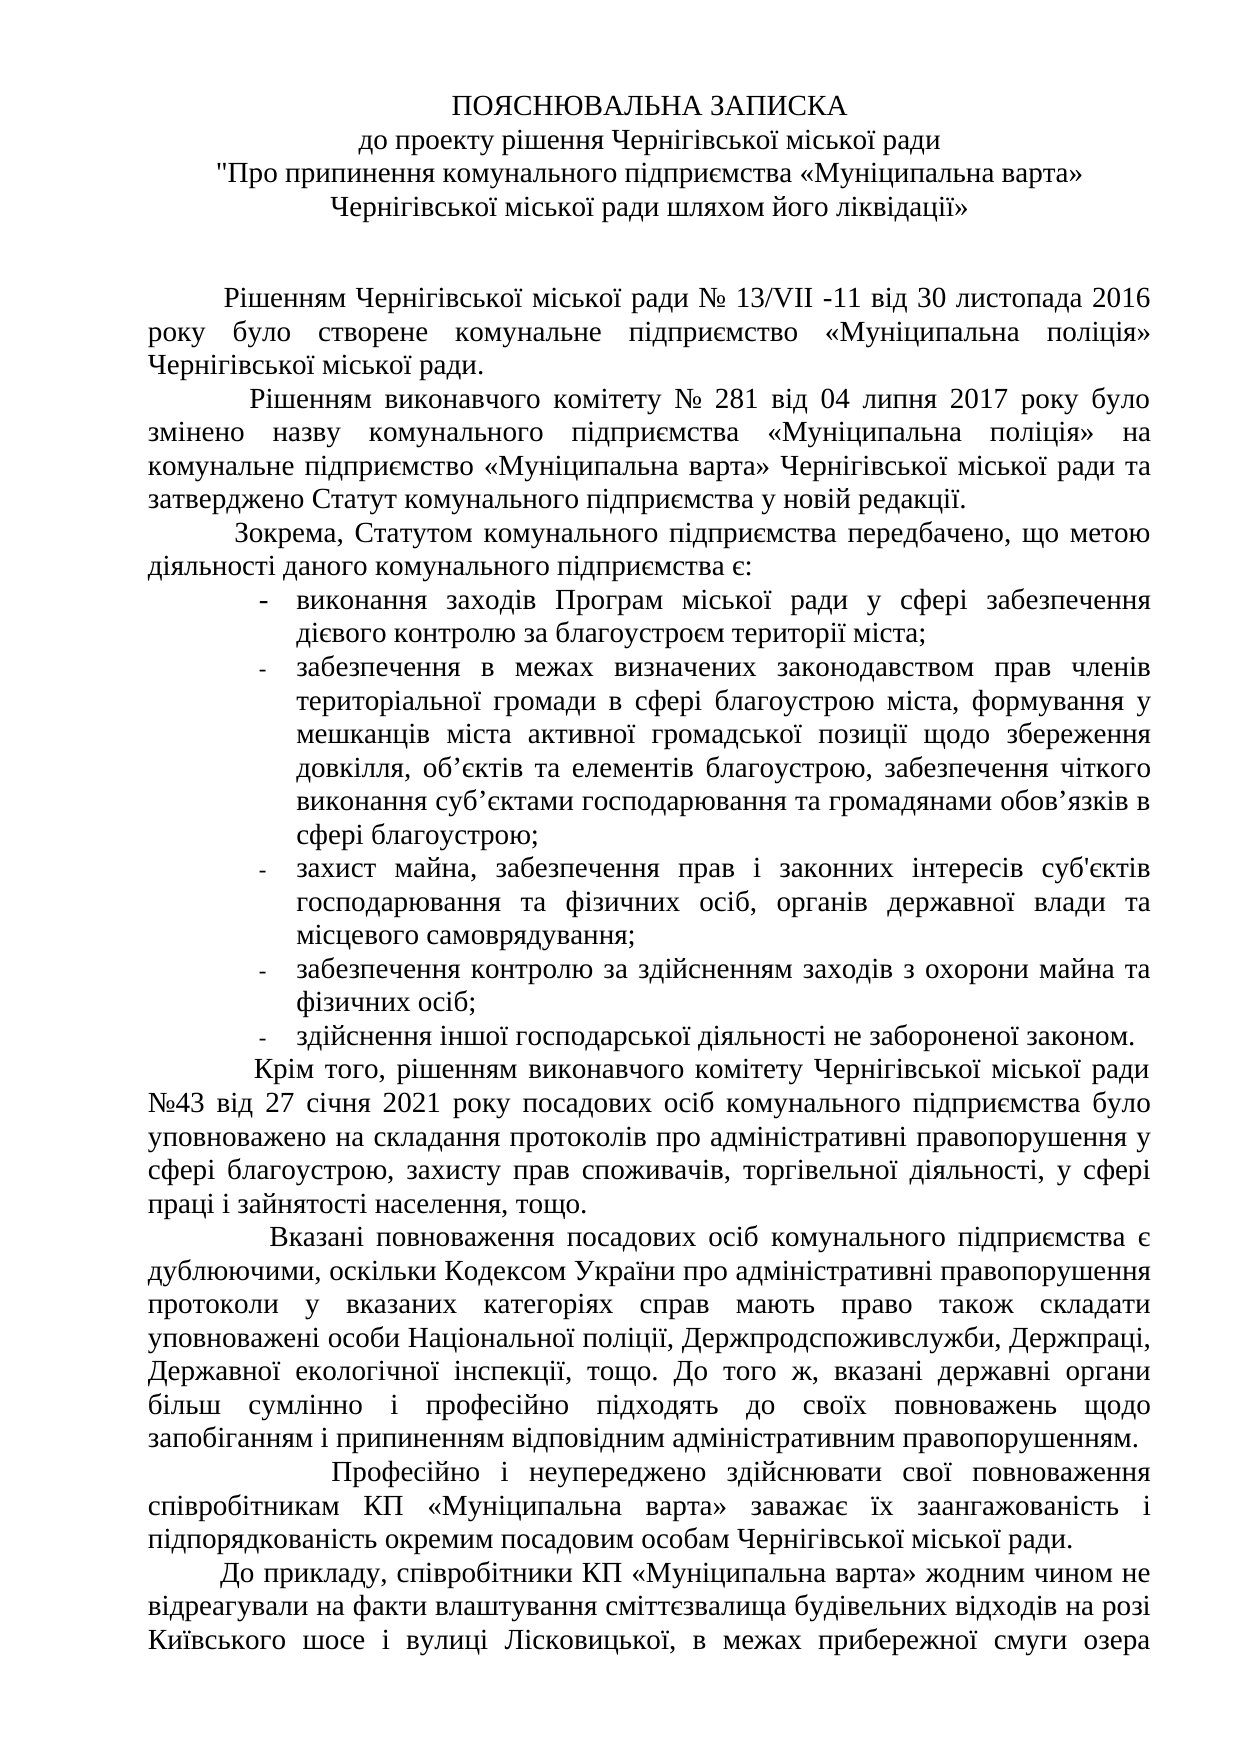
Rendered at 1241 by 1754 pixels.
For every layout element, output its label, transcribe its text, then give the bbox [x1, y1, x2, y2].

text "Про припинення комунального підприємства «Муніципальна варта» Чернігівської міської ради шляхом його ліквідації» [148, 156, 1152, 223]
list здійснення іншої господарської діяльності не забороненої законом. [258, 1018, 1152, 1052]
list забезпечення в межах визначених законодавством прав членів територіальної громади в сфері благоустрою міста, формування у мешканців міста активної громадської позиції щодо збереження довкілля, об’єктів та елементів благоустрою, забезпечення чіткого виконання суб’єктами господарювання та громадянами обов’язків в сфері благоустрою; [258, 649, 1152, 850]
text Професійно і неупереджено здійснювати свої повноваження співробітникам КП «Муніципальна варта» заважає їх заангажованість і підпорядкованість окремим посадовим особам Чернігівської міської ради. [148, 1454, 1152, 1555]
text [148, 1555, 1152, 1655]
list забезпечення контролю за здійсненням заходів з охорони майна та фізичних осіб; [258, 951, 1152, 1018]
text Зокрема, Статутом комунального підприємства передбачено, що метою діяльності даного комунального підприємства є: [148, 515, 1152, 582]
text Крім того, рішенням виконавчого комітету Чернігівської міської ради №43 від 27 січня 2021 року посадових осіб комунального підприємства було уповноважено на складання протоколів про адміністративні правопорушення у сфері благоустрою, захисту прав споживачів, торгівельної діяльності, у сфері праці і зайнятості населення, тощо. [148, 1052, 1152, 1219]
list захист майна, забезпечення прав і законних інтересів суб'єктів господарювання та фізичних осіб, органів державної влади та місцевого самоврядування; [258, 850, 1152, 951]
text Вказані повноваження посадових осіб комунального підприємства є дублюючими, оскільки Кодексом України про адміністративні правопорушення протоколи у вказаних категоріях справ мають право також складати уповноважені особи Національної поліції, Держпродспоживслужби, Держпраці, Державної екологічної інспекції, тощо. До того ж, вказані державні органи більш сумлінно і професійно підходять до своїх повноважень щодо запобіганням і припиненням відповідним адміністративним правопорушенням. [148, 1219, 1152, 1454]
text Рішенням Чернігівської міської ради № 13/VII -11 від 30 листопада 2016 року було створене комунальне підприємство «Муніципальна поліція» Чернігівської міської ради. [148, 280, 1152, 381]
text до проекту рішення Чернігівської міської ради [148, 122, 1152, 156]
list виконання заходів Програм міської ради у сфері забезпечення дієвого контролю за благоустроєм території міста; [258, 582, 1152, 649]
text ПОЯСНЮВАЛЬНА ЗАПИСКА [148, 88, 1152, 122]
text Рішенням виконавчого комітету № 281 від 04 липня 2017 року було змінено назву комунального підприємства «Муніципальна поліція» на комунальне підприємство «Муніципальна варта» Чернігівської міської ради та затверджено Статут комунального підприємства у новій редакції. [148, 381, 1152, 515]
